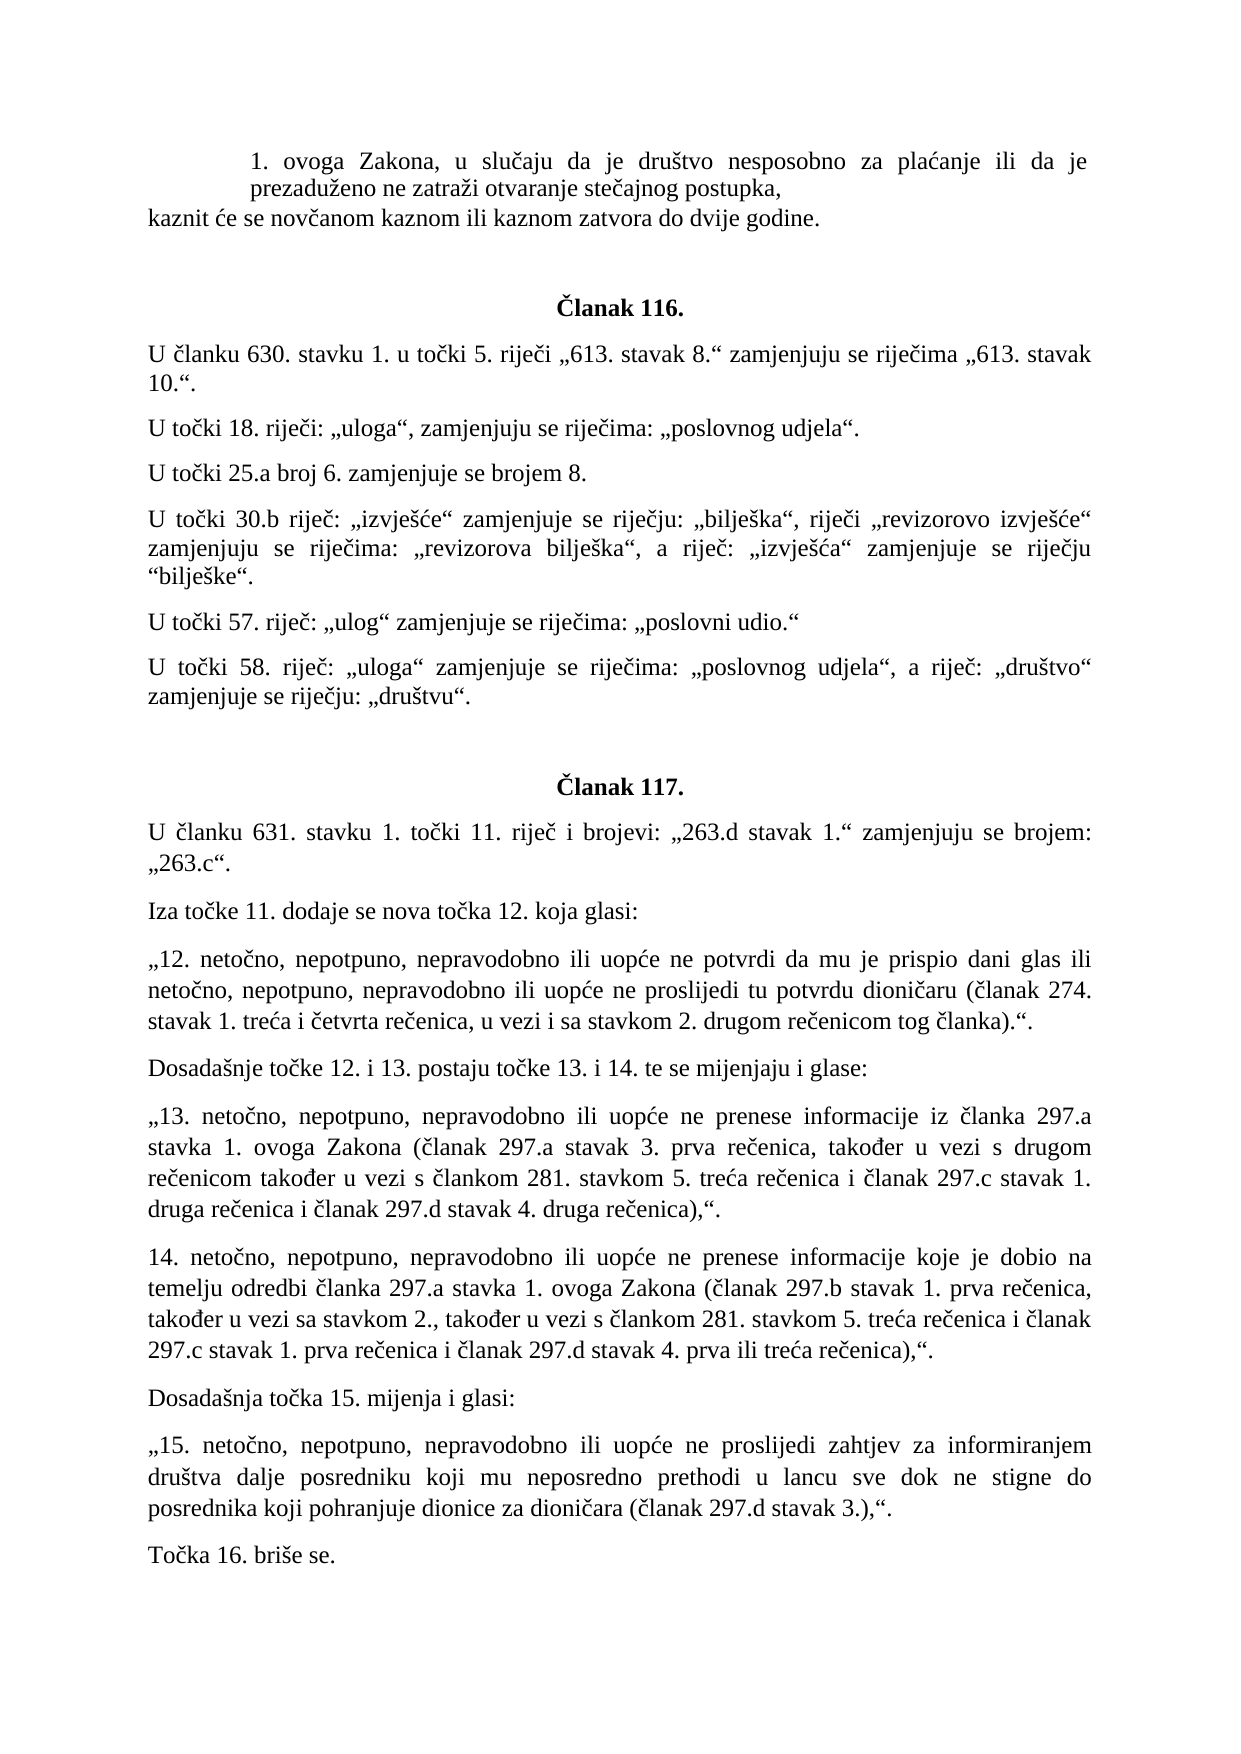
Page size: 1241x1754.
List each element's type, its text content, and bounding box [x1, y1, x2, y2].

text U članku 630. stavku 1. u točki 5. riječi „613. stavak 8.“ zamjenjuju se riječima „613. stavak 10.“. [148, 339, 1093, 396]
text „12. netočno, nepotpuno, nepravodobno ili uopće ne potvrdi da mu je prispio dani glas ili netočno, nepotpuno, nepravodobno ili uopće ne proslijedi tu potvrdu dioničaru (članak 274. stavak 1. treća i četvrta rečenica, u vezi i sa stavkom 2. drugom rečenicom tog članka).“. [148, 944, 1093, 1034]
text kaznit će se novčanom kaznom ili kaznom zatvora do dvije godine. [148, 203, 1093, 231]
text 14. netočno, nepotpuno, nepravodobno ili uopće ne prenese informacije koje je dobio na temelju odredbi članka 297.a stavka 1. ovoga Zakona (članak 297.b stavak 1. prva rečenica, također u vezi sa stavkom 2., također u vezi s člankom 281. stavkom 5. treća rečenica i članak 297.c stavak 1. prva rečenica i članak 297.d stavak 4. prva ili treća rečenica),“. [148, 1242, 1093, 1364]
text Dosadašnja točka 15. mijenja i glasi: [148, 1383, 1093, 1412]
text „15. netočno, nepotpuno, nepravodobno ili uopće ne proslijedi zahtjev za informiranjem društva dalje posredniku koji mu neposredno prethodi u lancu sve dok ne stigne do posrednika koji pohranjuje dionice za dioničara (članak 297.d stavak 3.),“. [148, 1431, 1093, 1521]
text U točki 58. riječ: „uloga“ zamjenjuje se riječima: „poslovnog udjela“, a riječ: „društvo“ zamjenjuje se riječju: „društvu“. [148, 652, 1093, 710]
text Članak 117. [148, 772, 1093, 801]
text Članak 116. [148, 293, 1093, 322]
text „13. netočno, nepotpuno, nepravodobno ili uopće ne prenese informacije iz članka 297.a stavka 1. ovoga Zakona (članak 297.a stavak 3. prva rečenica, također u vezi s drugom rečenicom također u vezi s člankom 281. stavkom 5. treća rečenica i članak 297.c stavak 1. druga rečenica i članak 297.d stavak 4. druga rečenica),“. [148, 1101, 1093, 1223]
text U točki 57. riječ: „ulog“ zamjenjuje se riječima: „poslovni udio.“ [148, 607, 1093, 636]
text U točki 25.a broj 6. zamjenjuje se brojem 8. [148, 458, 1093, 487]
text U članku 631. stavku 1. točki 11. riječ i brojevi: „263.d stavak 1.“ zamjenjuju se brojem: „263.c“. [148, 817, 1093, 877]
text Dosadašnje točke 12. i 13. postaju točke 13. i 14. te se mijenjaju i glase: [148, 1053, 1093, 1082]
text Točka 16. briše se. [148, 1540, 1093, 1569]
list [225, 148, 1088, 202]
text U točki 18. riječi: „uloga“, zamjenjuju se riječima: „poslovnog udjela“. [148, 413, 1093, 442]
text Iza točke 11. dodaje se nova točka 12. koja glasi: [148, 896, 1093, 925]
text U točki 30.b riječ: „izvješće“ zamjenjuje se riječju: „bilješka“, riječi „revizorovo izvješće“ zamjenjuju se riječima: „revizorova bilješka“, a riječ: „izvješća“ zamjenjuje se riječju “bilješke“. [148, 504, 1093, 590]
